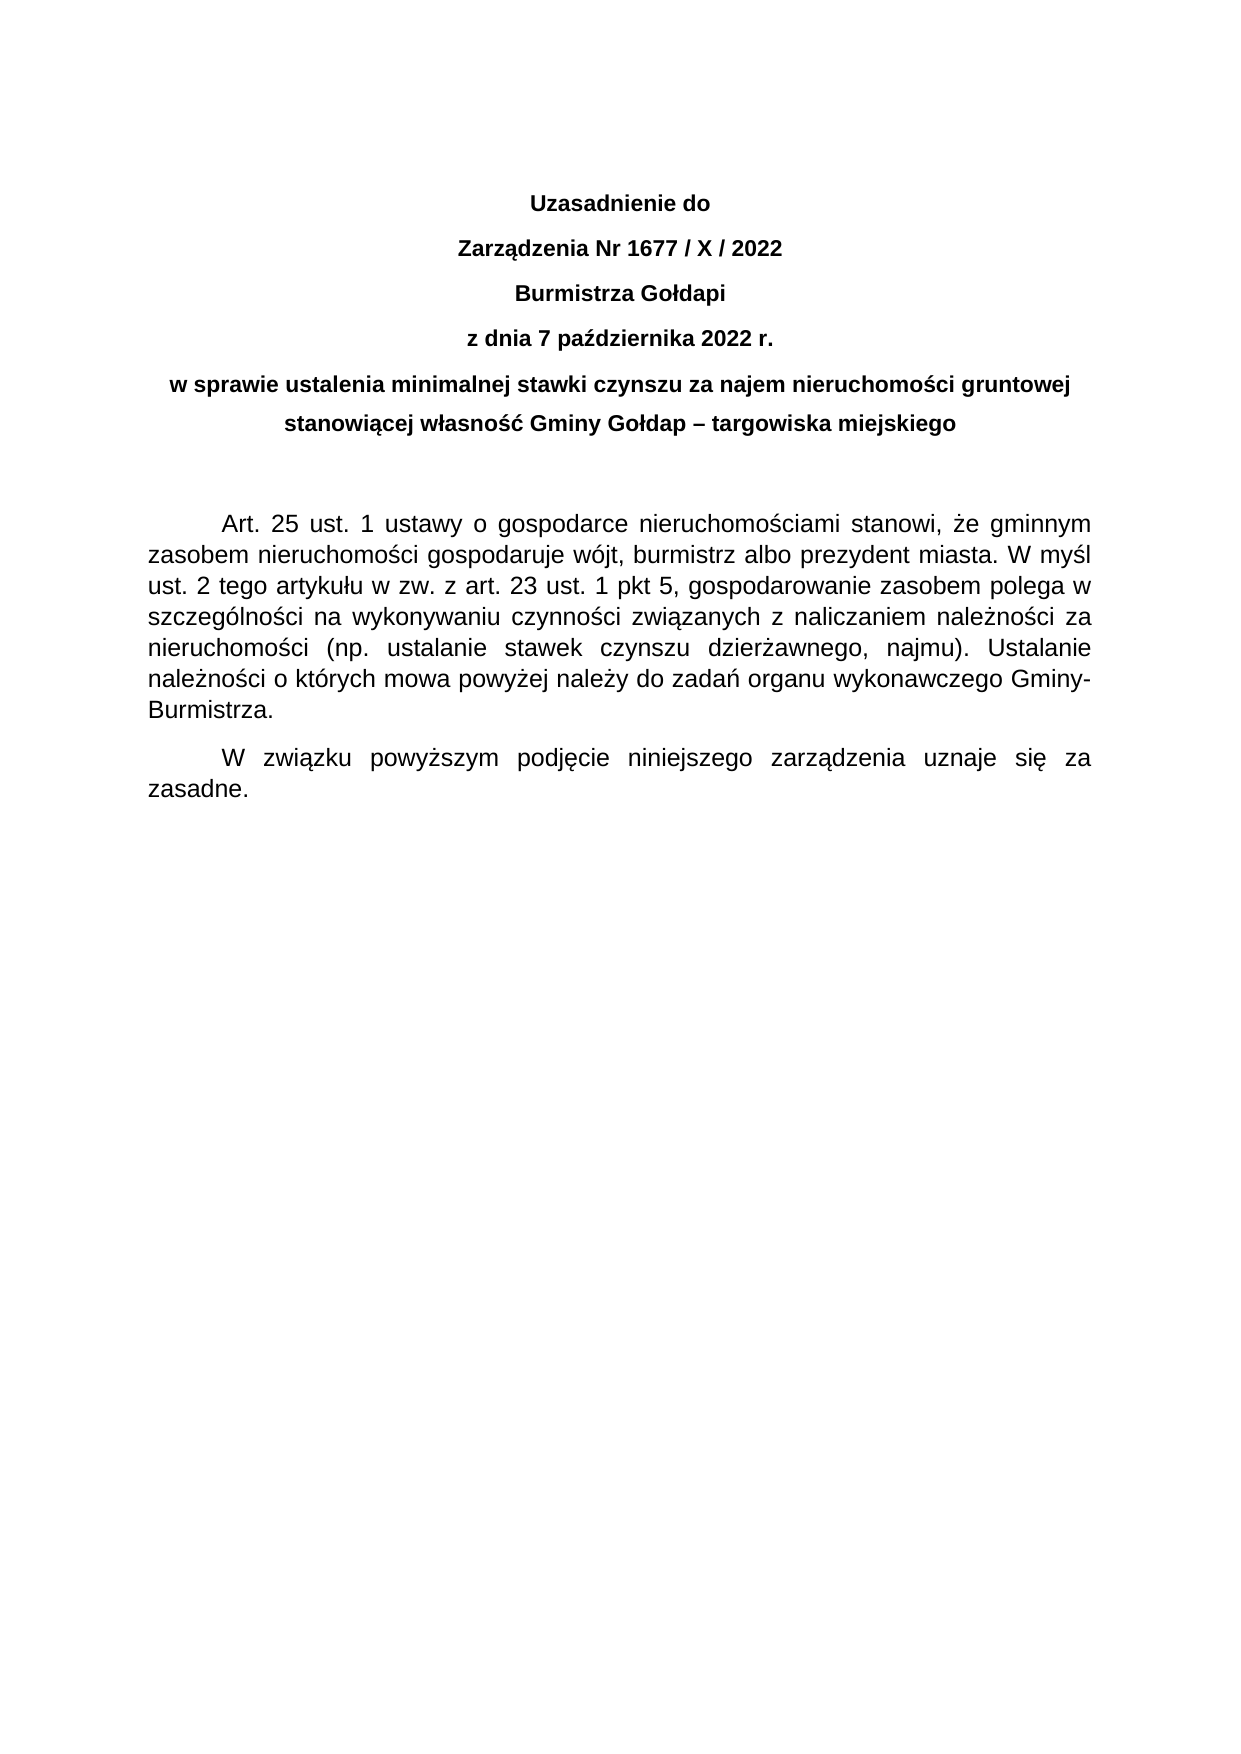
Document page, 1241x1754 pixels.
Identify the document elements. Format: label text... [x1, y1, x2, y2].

text z dnia 7 października 2022 r. [148, 325, 1093, 352]
text Uzasadnienie do [148, 190, 1093, 216]
text Art. 25 ust. 1 ustawy o gospodarce nieruchomościami stanowi, że gminnym zasobem nieruchomości gospodaruje wójt, burmistrz albo prezydent miasta. W myśl ust. 2 tego artykułu w zw. z art. 23 ust. 1 pkt 5, gospodarowanie zasobem polega w szczególności na wykonywaniu czynności związanych z naliczaniem należności za nieruchomości (np. ustalanie stawek czynszu dzierżawnego, najmu). Ustalanie należności o których mowa powyżej należy do zadań organu wykonawczego Gminy- Burmistrza. [148, 509, 1093, 724]
text Zarządzenia Nr 1677 / X / 2022 [148, 235, 1093, 262]
text W związku powyższym podjęcie niniejszego zarządzenia uznaje się za zasadne. [148, 743, 1093, 802]
text Burmistrza Gołdapi [148, 280, 1093, 307]
text w sprawie ustalenia minimalnej stawki czynszu za najem nieruchomości gruntowej stanowiącej własność Gminy Gołdap – targowiska miejskiego [148, 371, 1093, 436]
